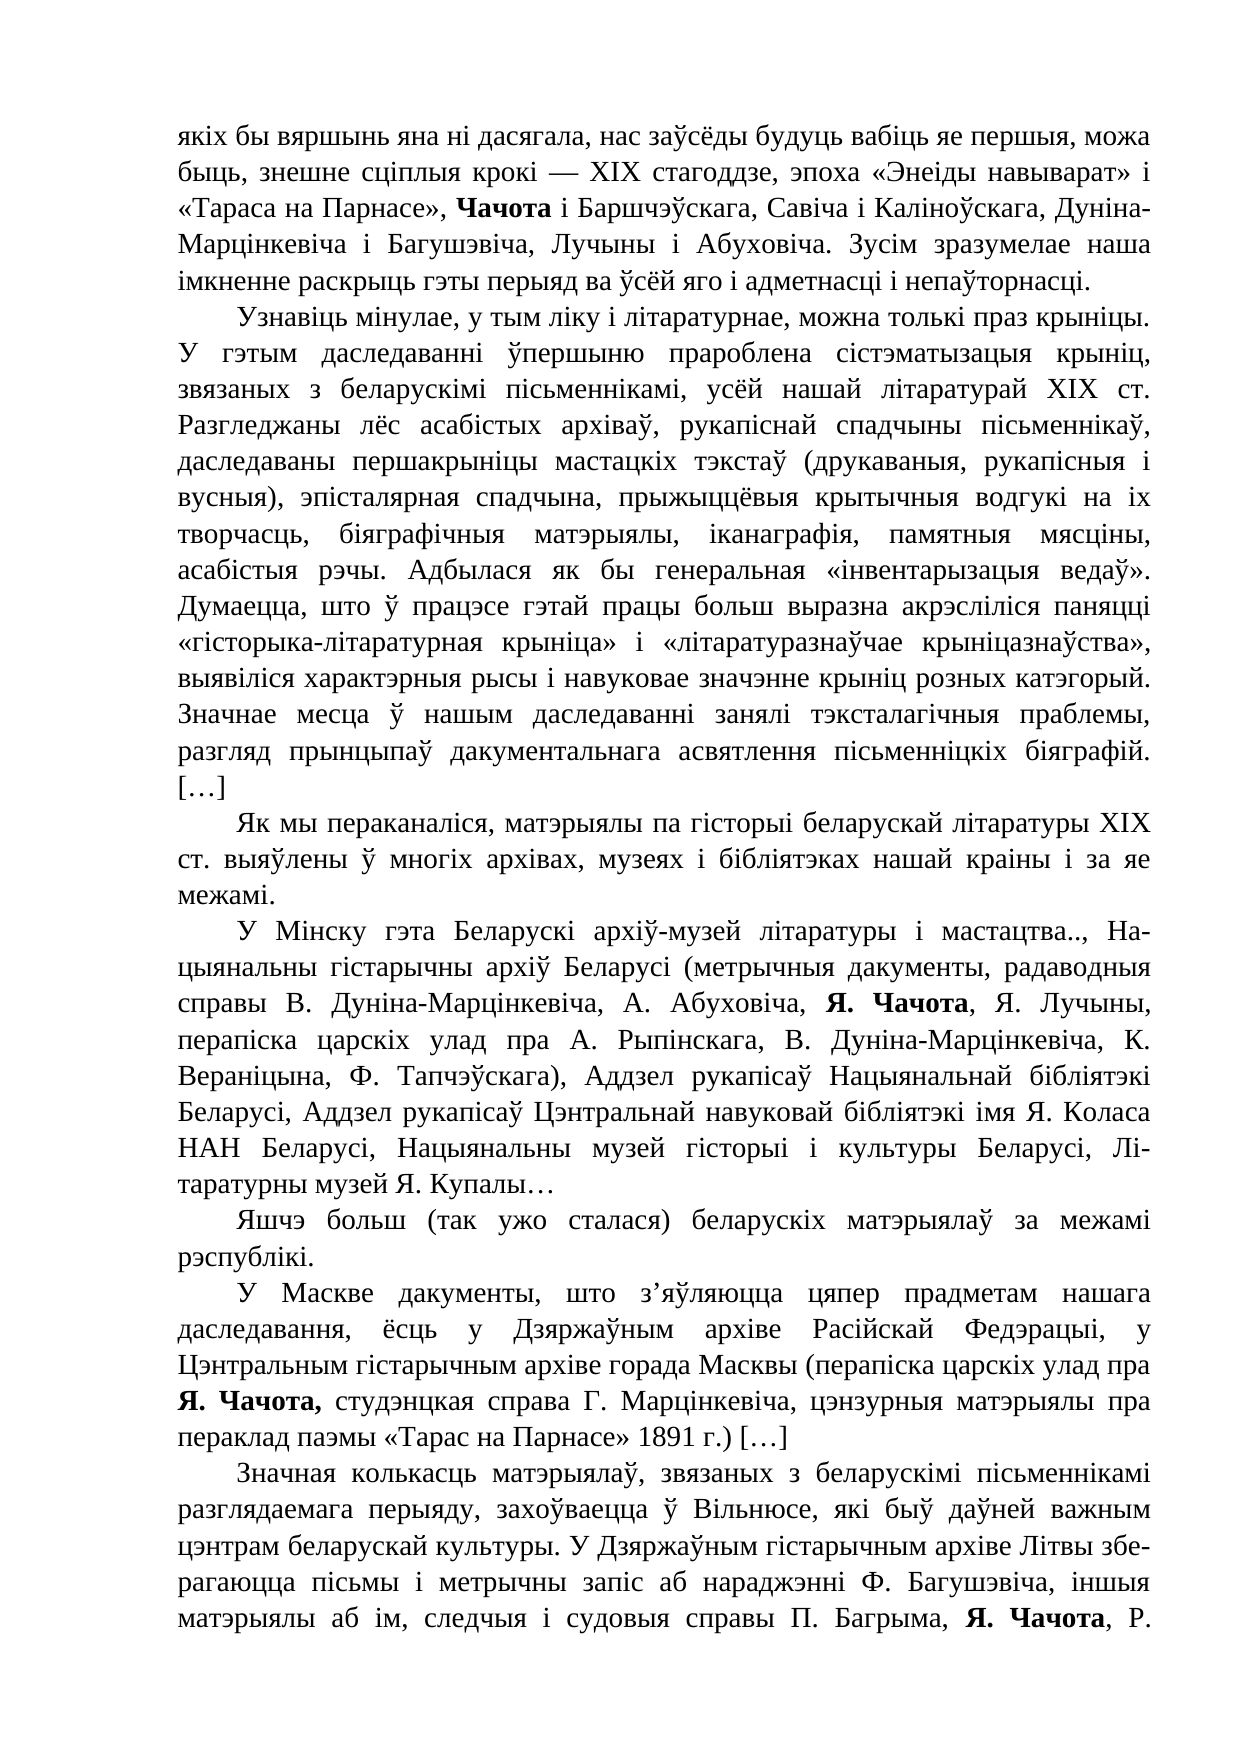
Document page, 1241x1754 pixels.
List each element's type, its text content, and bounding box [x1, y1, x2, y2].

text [177, 1456, 1152, 1634]
text У Мінску гэта Беларускі архіў-музей літаратуры і мастацтва.., На- цыянальны гістарычны архіў Беларусі (метрычныя дакументы, радаводныя справы В. Дуніна-Марцінкевіча, А. Абуховіча, Я. Чачота, Я. Лучыны, перапіска царскіх улад пра А. Рыпінскага, В. Дуніна-Марцінкевіча, К. Вераніцына, Ф. Тапчэўскага), Аддзел рукапісаў Нацыянальнай бібліятэкі Беларусі, Аддзел рукапісаў Цэнтральнай навуковай бібліятэкі імя Я. Коласа НАН Беларусі, Нацыянальны музей гісторыі і культуры Беларусі, Лі- таратурны музей Я. Купалы… [177, 913, 1152, 1200]
text У Маскве дакументы, што з’яўляюцца цяпер прадметам нашага даследавання, ёсць у Дзяржаўным архіве Расійскай Федэрацыі, у Цэнтральным гістарычным архіве горада Масквы (перапіска царскіх улад пра Я. Чачота, студэнцкая справа Г. Марцінкевіча, цэнзурныя матэрыялы пра пераклад паэмы «Тарас на Парнасе» 1891 г.) […] [177, 1275, 1152, 1453]
text Яшчэ больш (так ужо сталася) беларускіх матэрыялаў за межамі рэспублікі. [177, 1202, 1152, 1272]
text Узнавіць мінулае, у тым ліку і літаратурнае, можна толькі праз крыніцы. У гэтым даследаванні ўпершыню прароблена сістэматызацыя крыніц, звязаных з беларускімі пісьменнікамі, усёй нашай літаратурай XIX ст. Разгледжаны лёс асабістых архіваў, рукапіснай спадчыны пісьменнікаў, даследаваны першакрыніцы мастацкіх тэкстаў (друкаваныя, рукапісныя і вусныя), эпісталярная спадчына, прыжыццёвыя крытычныя водгукі на іх творчасць, біяграфічныя матэрыялы, іканаграфія, памятныя мясціны, асабістыя рэчы. Адбылася як бы генеральная «інвентарызацыя ведаў». Думаецца, што ў працэсе гэтай працы больш выразна акрэсліліся паняцці «гісторыка-літаратурная крыніца» і «літаратуразнаўчае крыніцазнаўства», выявіліся характэрныя рысы і навуковае значэнне крыніц розных катэгорый. Значнае месца ў нашым даследаванні занялі тэксталагічныя праблемы, разгляд прынцыпаў дакументальнага асвятлення пісьменніцкіх біяграфій. […] [177, 299, 1152, 802]
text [177, 118, 1152, 296]
text Як мы пераканаліся, матэрыялы па гісторыі беларускай літаратуры XIX ст. выяўлены ў многіх архівах, музеях і бібліятэках нашай краіны і за яе межамі. [177, 805, 1152, 911]
